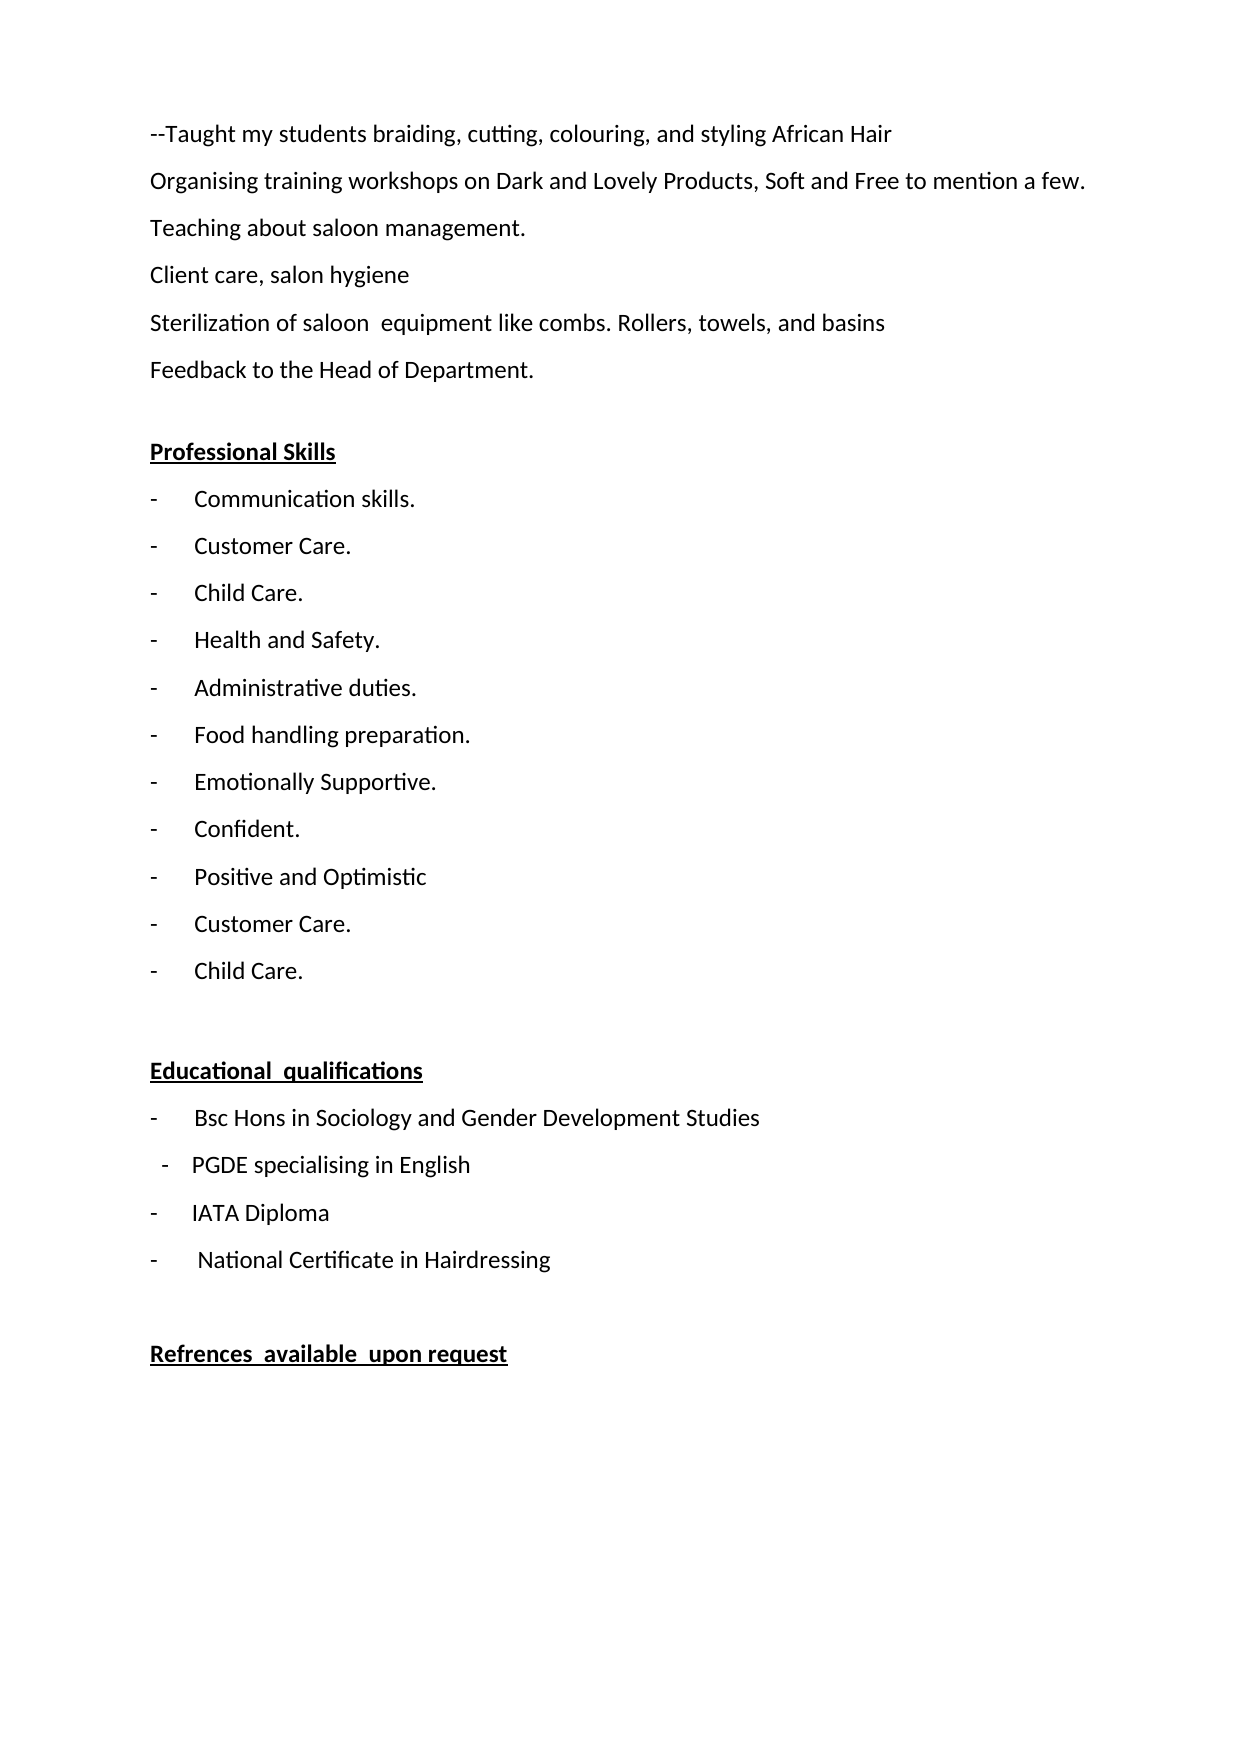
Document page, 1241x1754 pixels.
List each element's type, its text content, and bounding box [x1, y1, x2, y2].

text - Child Care. [150, 577, 1090, 608]
text Organising training workshops on Dark and Lovely Products, Soft and Free to mention a few. [150, 165, 1090, 196]
text - PGDE specialising in English [150, 1149, 1090, 1180]
text Teaching about saloon management. [150, 212, 1090, 243]
text - Communication skills. [150, 483, 1090, 514]
text Refrences available upon request [150, 1338, 1090, 1369]
text - Customer Care. [150, 908, 1090, 938]
text - IATA Diploma [150, 1197, 1090, 1227]
text - Emotionally Supportive. [150, 766, 1090, 797]
text - Administrative duties. [150, 672, 1090, 702]
text --Taught my students braiding, cutting, colouring, and styling African Hair [150, 118, 1090, 149]
text - Food handling preparation. [150, 719, 1090, 749]
text - Child Care. [150, 955, 1090, 986]
text Client care, salon hygiene [150, 260, 1090, 290]
text Sterilization of saloon equipment like combs. Rollers, towels, and basins [150, 307, 1090, 337]
text Professional Skills [150, 436, 1090, 466]
text Feedback to the Head of Department. [150, 354, 1090, 384]
text - Confident. [150, 813, 1090, 844]
text - Bsc Hons in Sociology and Gender Development Studies [150, 1102, 1090, 1133]
text - Customer Care. [150, 530, 1090, 561]
text - Positive and Optimistic [150, 861, 1090, 891]
text Educational qualifications [150, 1055, 1090, 1086]
text - Health and Safety. [150, 625, 1090, 655]
text - National Certificate in Hairdressing [150, 1244, 1090, 1274]
